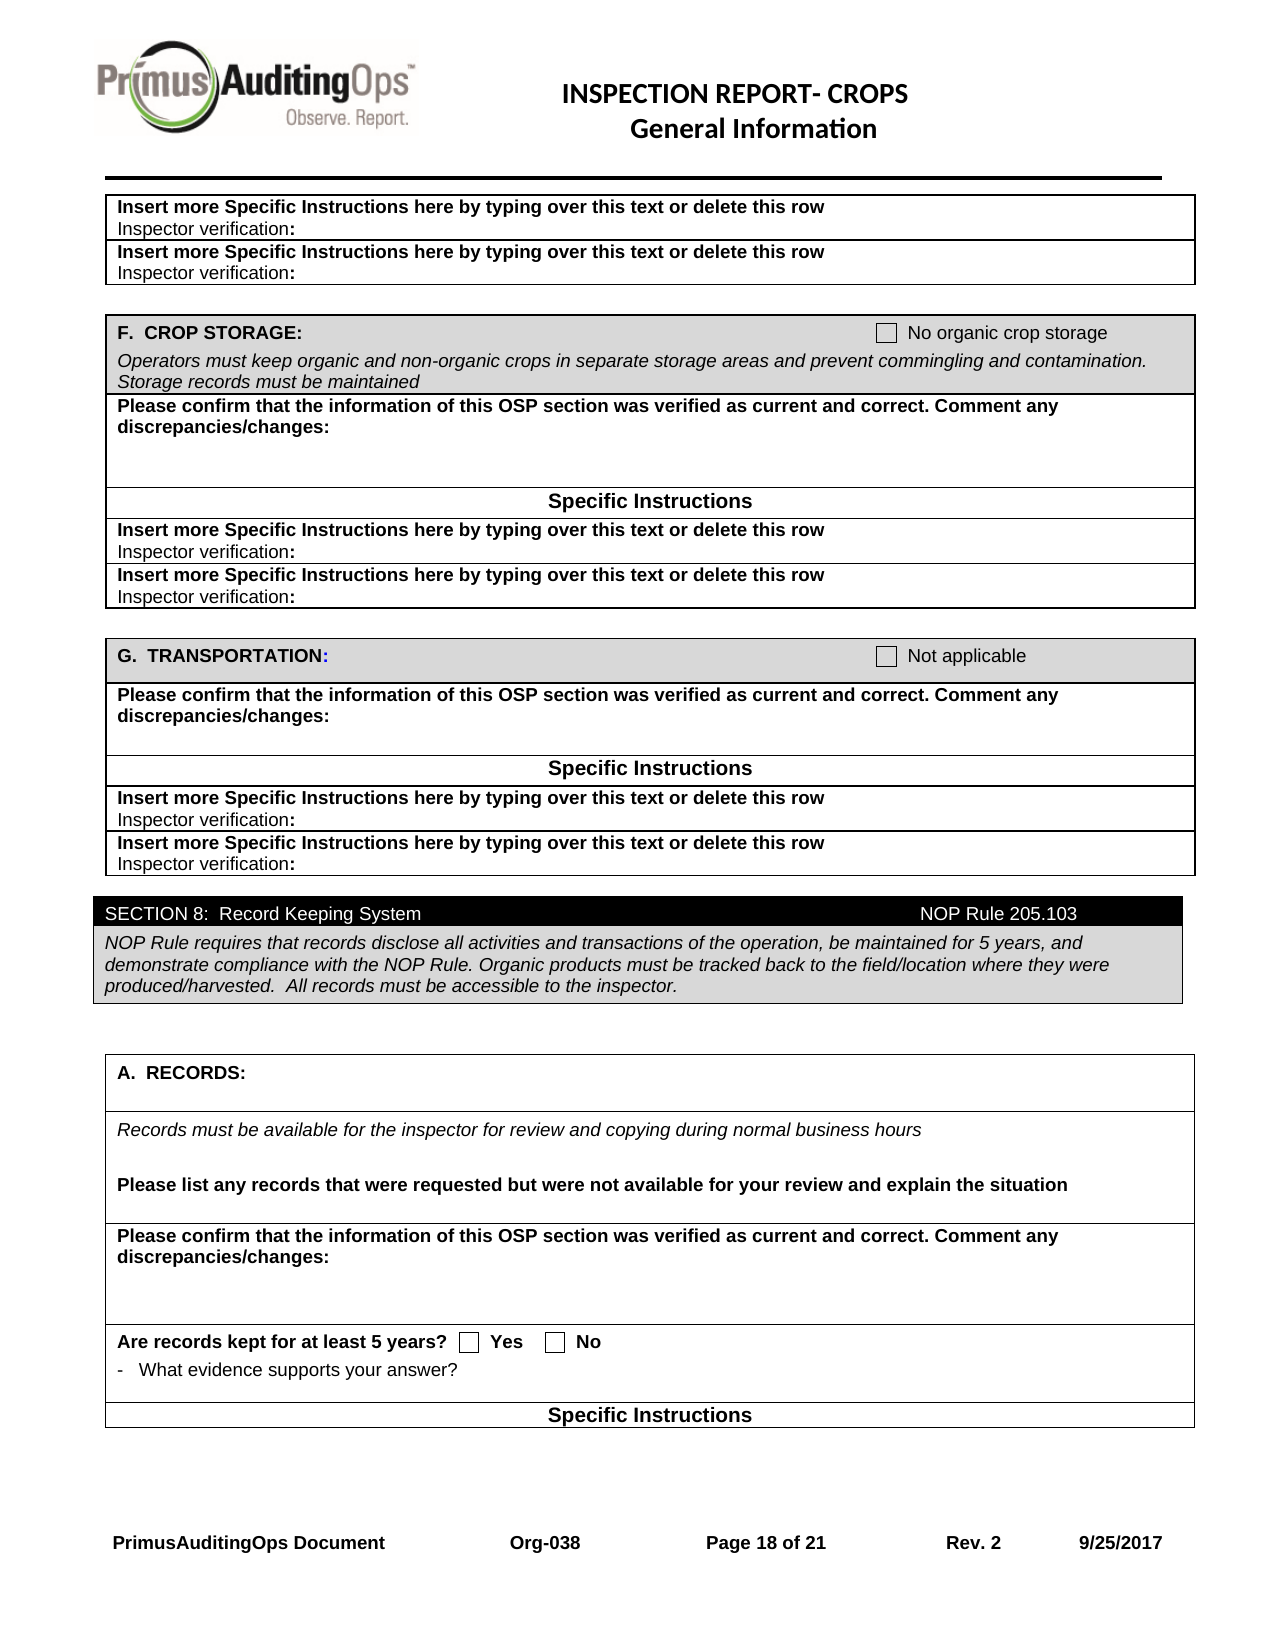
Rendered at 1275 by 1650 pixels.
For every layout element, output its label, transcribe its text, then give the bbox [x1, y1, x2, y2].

table_cell Please confirm that the information of this OSP section was verified as current and correct. Comment any discrepancies/changes: [107, 684, 1194, 754]
table_cell Records must be available for the inspector for review and copying during normal business hours Please list any records that were requested but were not available for your review and explain the situation [106, 1112, 1194, 1223]
table_cell Specific Instructions [107, 488, 1194, 518]
table_cell Please confirm that the information of this OSP section was verified as current and correct. Comment any discrepancies/changes: [106, 1224, 1194, 1324]
table_header F. CROP STORAGE: No organic crop storage Operators must keep organic and non-organic crops in separate storage areas and prevent commingling and contamination. Storage records must be maintained [107, 316, 1194, 393]
table_header [1124, 897, 1182, 925]
table_cell Are records kept for at least 5 years? Yes No - What evidence supports your answer? [106, 1325, 1194, 1402]
table_cell Insert more Specific Instructions here by typing over this text or delete this row Inspector verification: [107, 196, 1194, 239]
table_header A. RECORDS: [106, 1055, 1194, 1111]
table_cell Insert more Specific Instructions here by typing over this text or delete this row Inspector verification: [107, 241, 1194, 284]
table_cell Specific Instructions [106, 1403, 1194, 1427]
table_cell Please confirm that the information of this OSP section was verified as current and correct. Comment any discrepancies/changes: [107, 395, 1194, 487]
table_cell Insert more Specific Instructions here by typing over this text or delete this row Inspector verification: [107, 787, 1194, 830]
table_cell NOP Rule requires that records disclose all activities and transactions of the operation, be maintained for 5 years, and demonstrate compliance with the NOP Rule. Organic products must be tracked back to the field/location where they were produced/harvested. All records must be accessible to the inspector. [94, 926, 1182, 1003]
picture [94, 39, 419, 136]
table_cell Specific Instructions [107, 756, 1194, 785]
table_cell Insert more Specific Instructions here by typing over this text or delete this row Inspector verification: [107, 832, 1194, 875]
table_header SECTION 8: Record Keeping System NOP Rule 205.103 [94, 897, 1123, 925]
table_cell Insert more Specific Instructions here by typing over this text or delete this row Inspector verification: [107, 564, 1194, 607]
table_header G. TRANSPORTATION: Not applicable [107, 639, 1194, 682]
table_cell Insert more Specific Instructions here by typing over this text or delete this row Inspector verification: [107, 519, 1194, 562]
